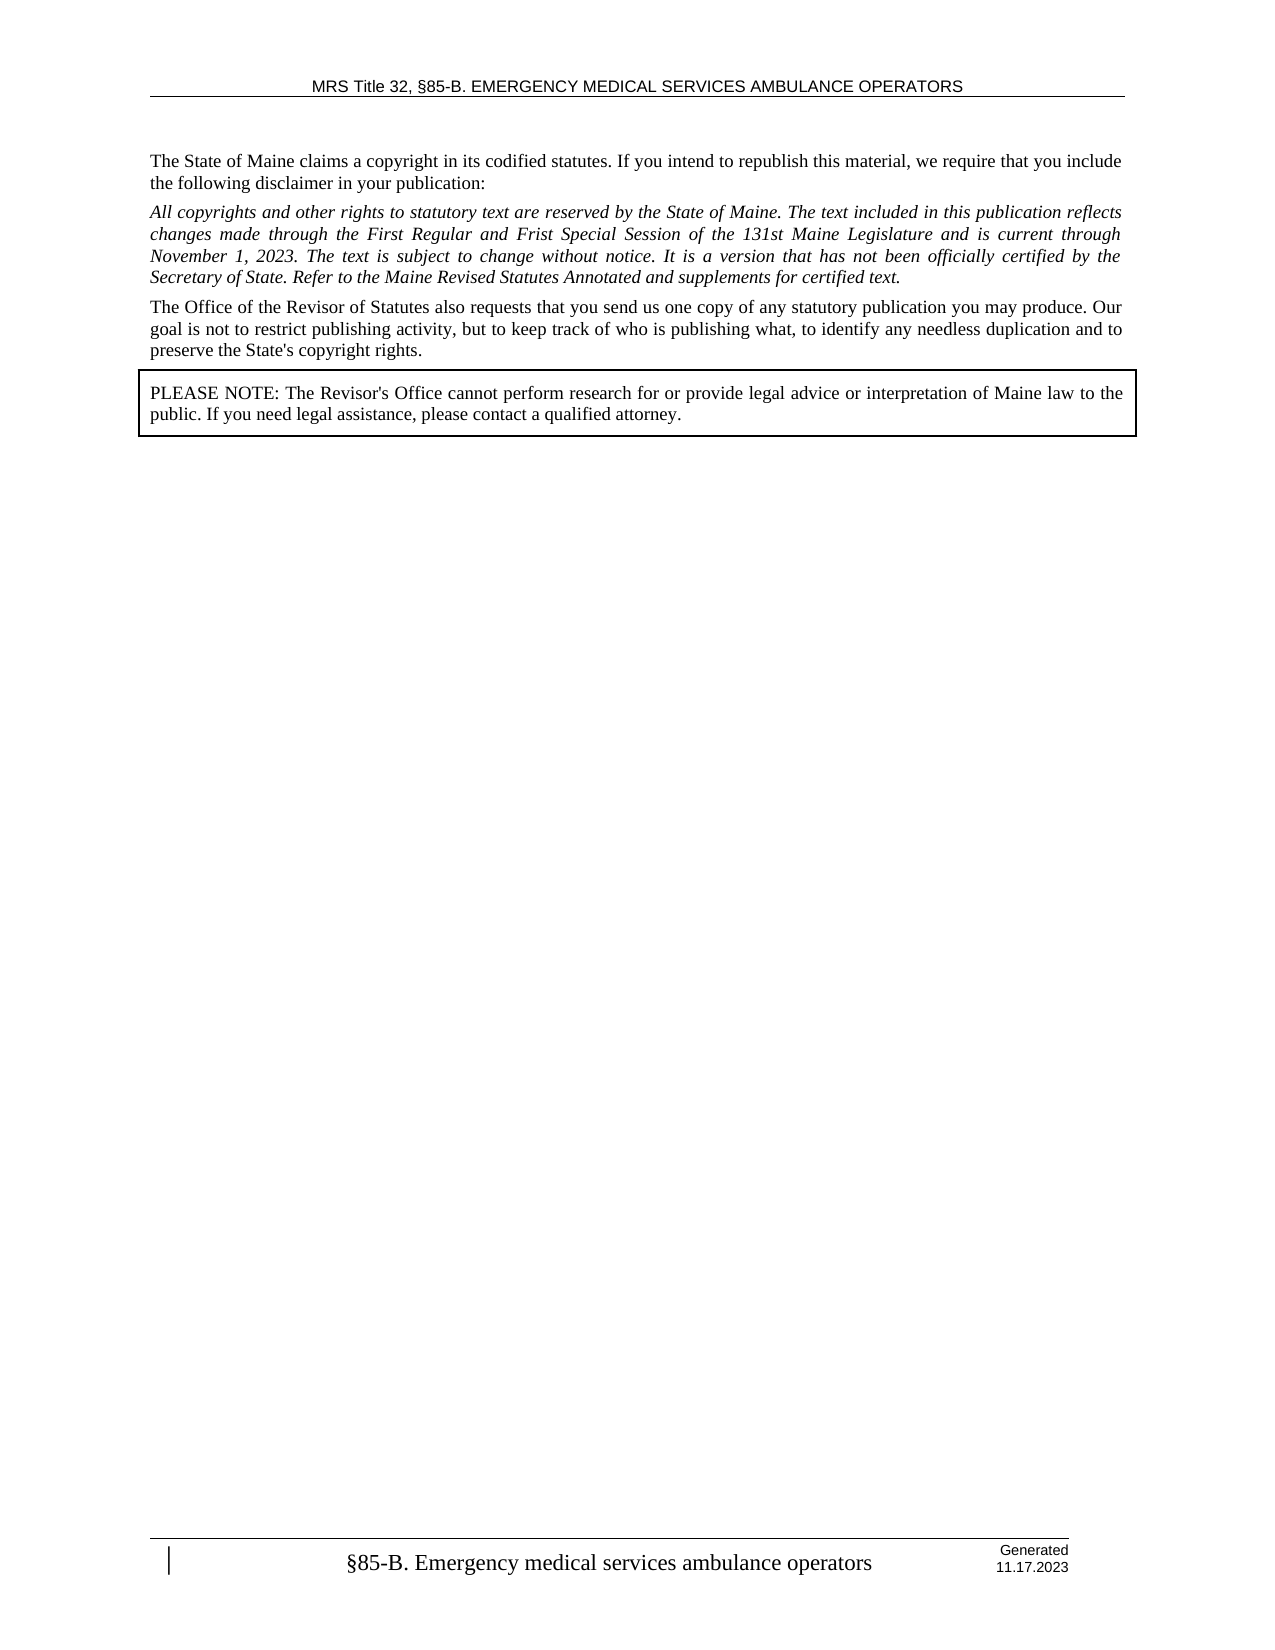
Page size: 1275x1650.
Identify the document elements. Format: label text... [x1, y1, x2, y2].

text All copyrights and other rights to statutory text are reserved by the State of Maine. The text included in this publication reflects changes made through the First Regular and Frist Special Session of the 131st Maine Legislature and is current through November 1, 2023 . The text is subject to change without notice. It is a version that has not been officially certified by the Secretary of State. Refer to the Maine Revised Statutes Annotated and supplements for certified text. [150, 201, 1125, 288]
text The Office of the Revisor of Statutes also requests that you send us one copy of any statutory publication you may produce. Our goal is not to restrict publishing activity, but to keep track of who is publishing what, to identify any needless duplication and to preserve the State's copyright rights. [150, 296, 1125, 361]
text PLEASE NOTE: The Revisor's Office cannot perform research for or provide legal advice or interpretation of Maine law to the public. If you need legal assistance, please contact a qualified attorney. [140, 371, 1135, 435]
text The State of Maine claims a copyright in its codified statutes. If you intend to republish this material, we require that you include the following disclaimer in your publication: [150, 150, 1125, 193]
